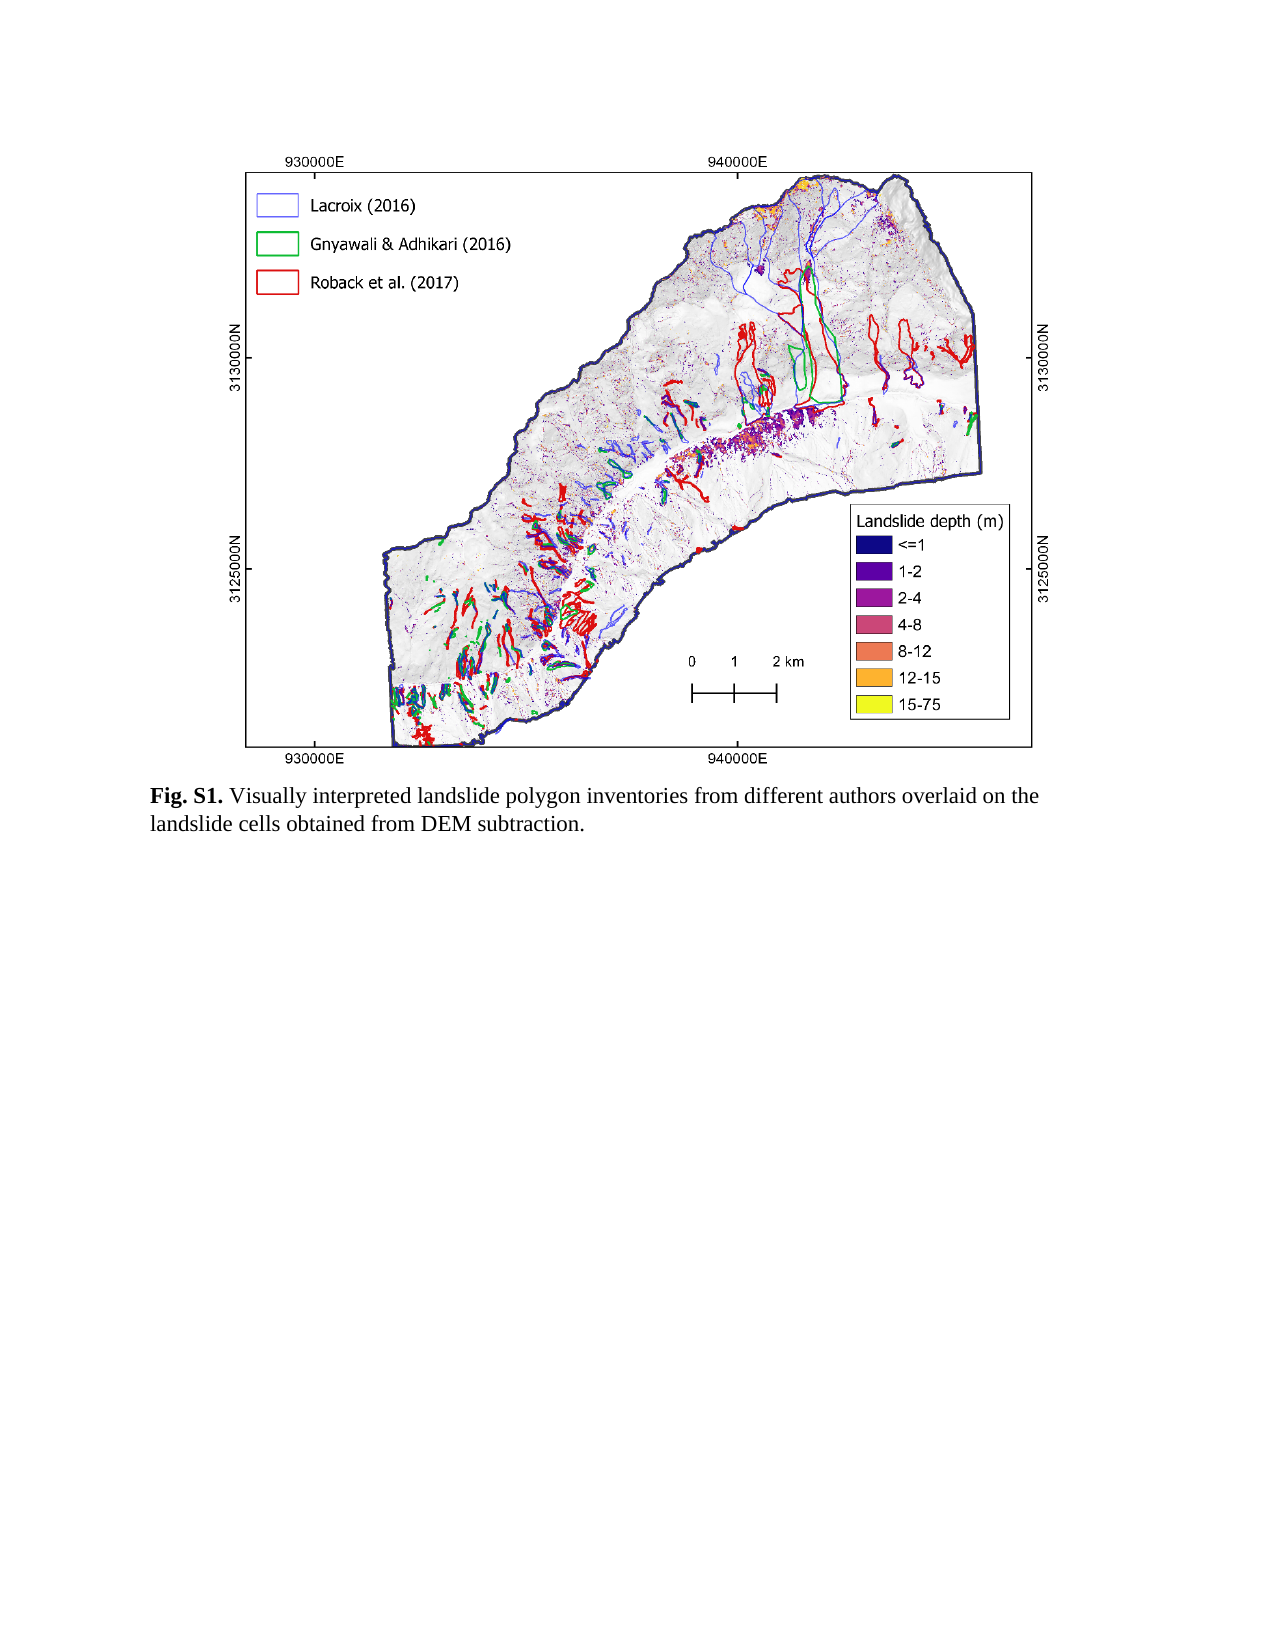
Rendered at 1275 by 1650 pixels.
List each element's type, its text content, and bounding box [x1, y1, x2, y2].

text Fig. S1. Visually interpreted landslide polygon inventories from different authors overlaid on the landslide cells obtained from DEM subtraction. [150, 782, 1059, 836]
picture [223, 150, 1052, 770]
